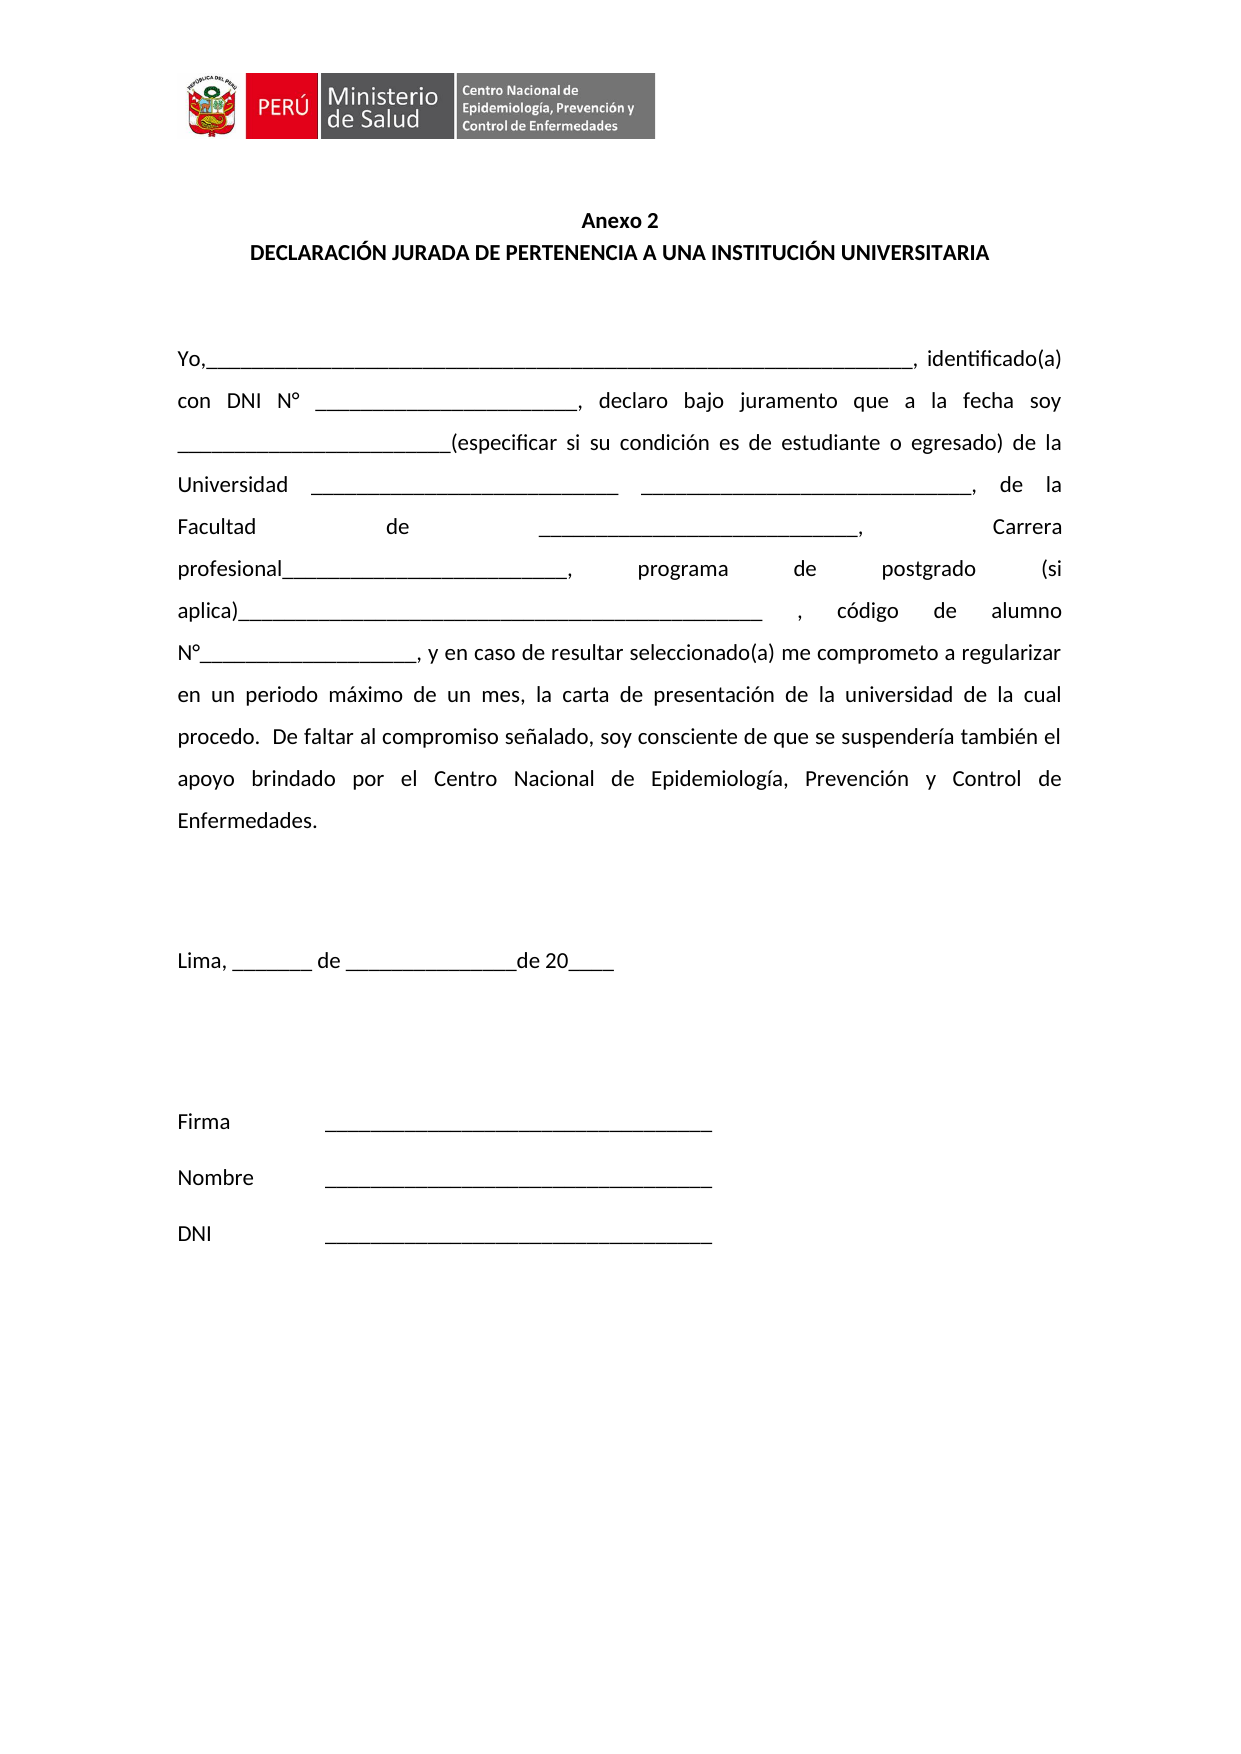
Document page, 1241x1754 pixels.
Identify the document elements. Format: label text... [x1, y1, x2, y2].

text Lima, _______ de _______________de 20____ [177, 946, 1063, 974]
text Yo,______________________________________________________________, identificado(a) con DNI N° _______________________, declaro bajo juramento que a la fecha soy ________________________(especificar si su condición es de estudiante o egresado) de la Universidad ___________________________ _____________________________, de la Facultad de ____________________________, Carrera profesional_________________________, programa de postgrado (si aplica)______________________________________________ , código de alumno N°___________________, y en caso de resultar seleccionado(a) me comprometo a regularizar en un periodo máximo de un mes, la carta de presentación de la universidad de la cual procedo. De faltar al compromiso señalado, soy consciente de que se suspendería también el apoyo brindado por el Centro Nacional de Epidemiología, Prevención y Control de Enfermedades. [177, 344, 1063, 834]
text Firma __________________________________ [177, 1107, 1063, 1135]
text Anexo 2 [177, 206, 1063, 234]
picture [177, 73, 656, 139]
text DNI __________________________________ [177, 1219, 1063, 1247]
text Nombre __________________________________ [177, 1163, 1063, 1191]
text DECLARACIÓN JURADA DE PERTENENCIA A UNA INSTITUCIÓN UNIVERSITARIA [177, 238, 1063, 266]
